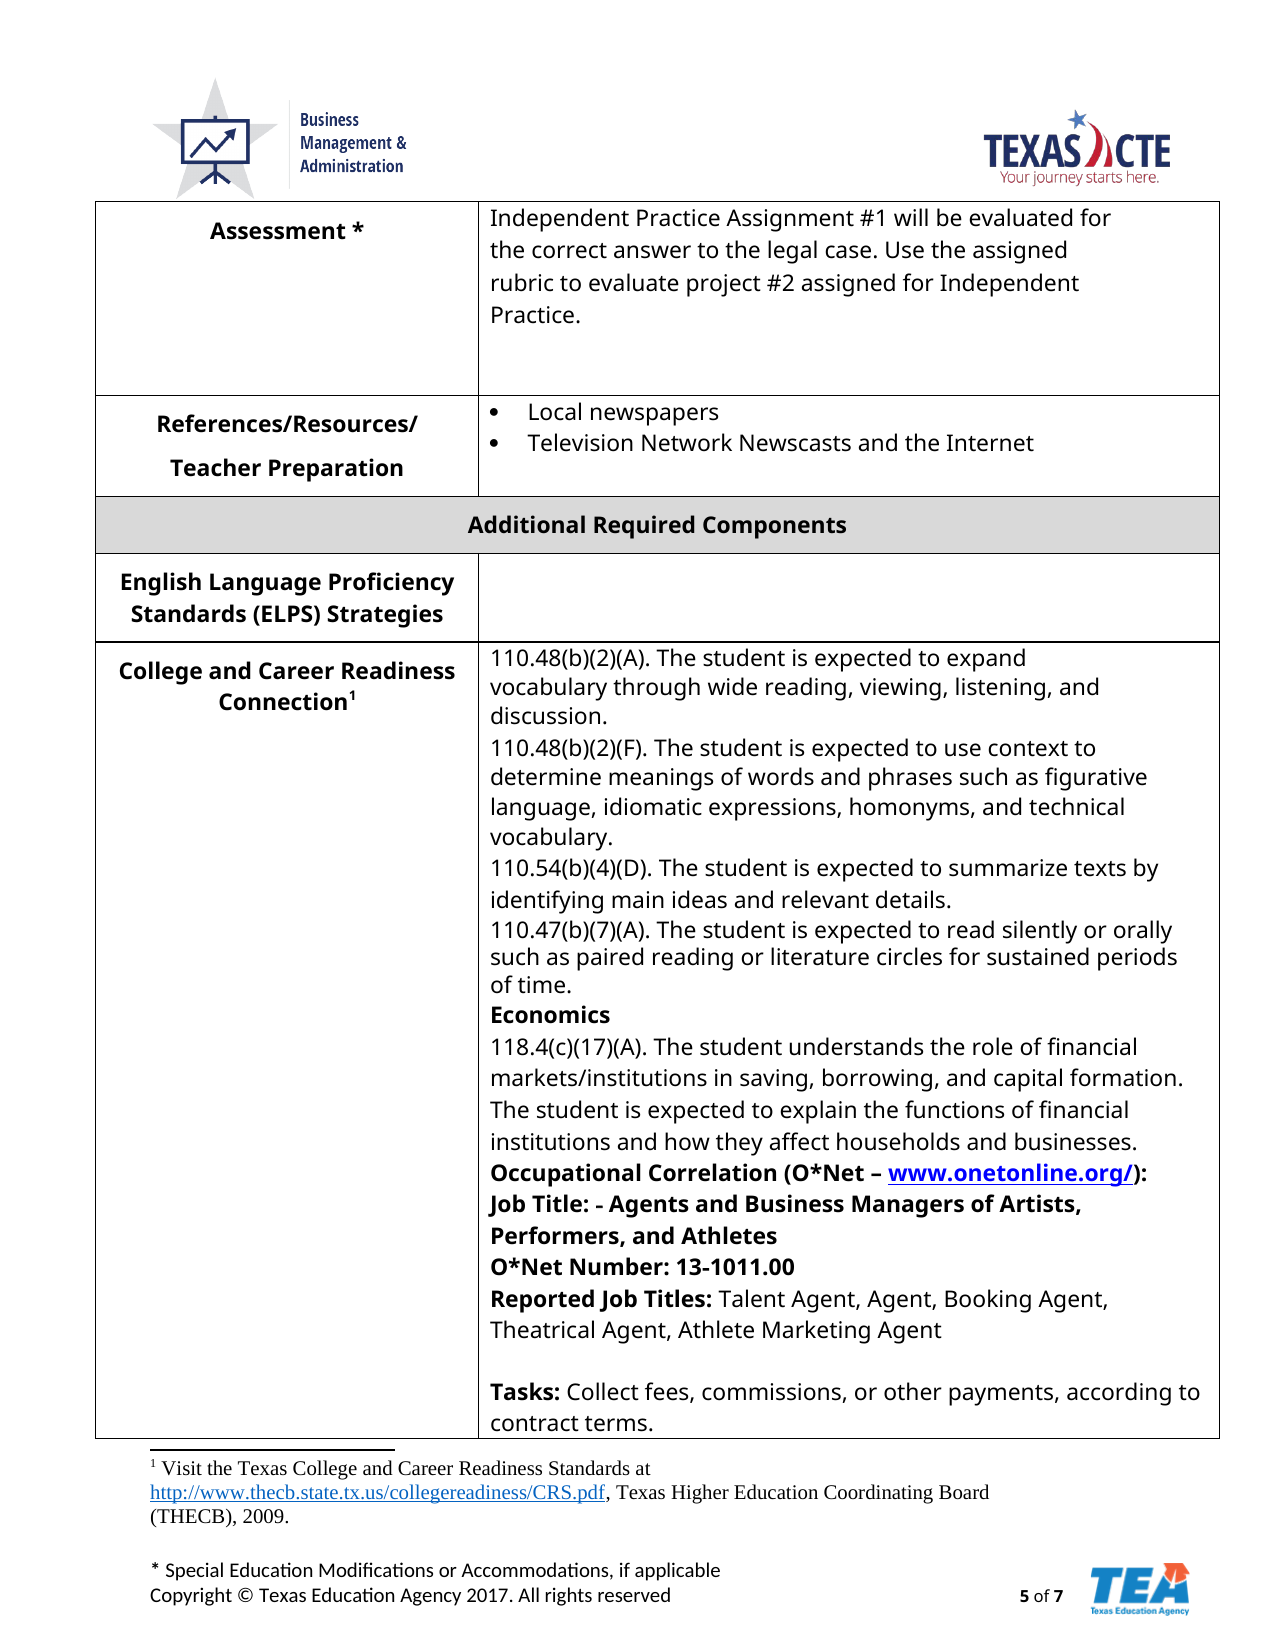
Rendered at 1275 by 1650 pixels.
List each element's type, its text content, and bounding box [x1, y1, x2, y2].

table_cell College and Career Readiness Connection [96, 643, 478, 1438]
picture [150, 75, 413, 201]
table_cell References/Resources/ Teacher Preparation [96, 396, 478, 496]
table_cell Summative / End of Lesson Assessment * [96, 202, 478, 394]
picture [964, 98, 1189, 197]
picture [1090, 1563, 1190, 1616]
table_cell [479, 554, 1219, 641]
table_cell Additional Required Components [96, 497, 1219, 553]
table_cell English Language Proficiency Standards (ELPS) Strategies [96, 554, 478, 641]
table_cell Local newspapers Television Network Newscasts and the Internet [479, 396, 1219, 496]
